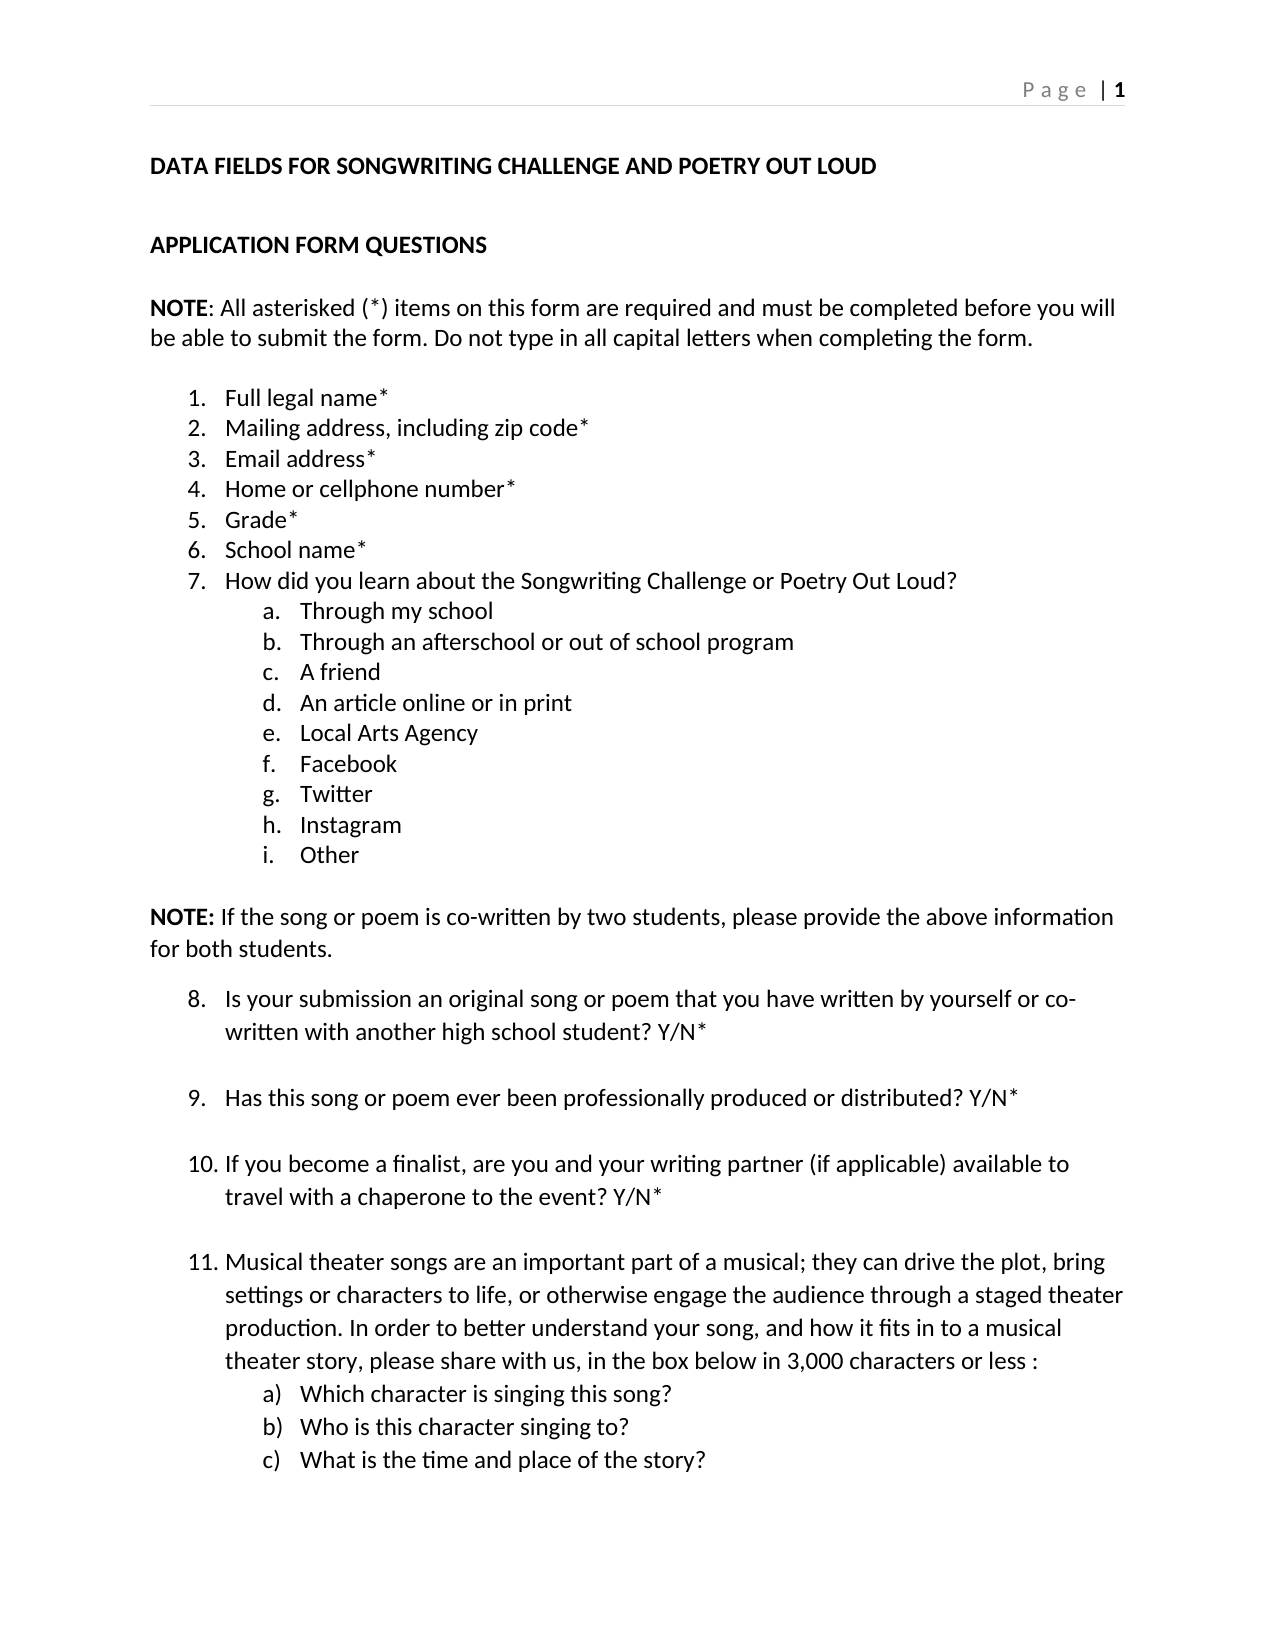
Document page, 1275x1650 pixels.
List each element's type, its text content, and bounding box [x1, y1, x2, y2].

list Facebook [262, 748, 1125, 779]
list Has this song or poem ever been professionally produced or distributed? Y/N* [187, 1082, 1125, 1112]
text APPLICATION FORM QUESTIONS [150, 229, 1125, 260]
list Through an afterschool or out of school program [262, 626, 1125, 657]
list Local Arts Agency [262, 718, 1125, 748]
list Home or cellphone number* [187, 473, 1125, 504]
text DATA FIELDS FOR SONGWRITING CHALLENGE AND POETRY OUT LOUD [150, 150, 1125, 211]
list Through my school [262, 596, 1125, 626]
list Instagram [262, 809, 1125, 840]
list An article online or in print [262, 687, 1125, 718]
list Who is this character singing to? [262, 1411, 1125, 1442]
list Twitter [262, 779, 1125, 809]
list Other [262, 840, 1125, 870]
text NOTE: All asterisked (*) items on this form are required and must be completed before you will be able to submit the form. Do not type in all capital letters when completing the form. [150, 292, 1125, 353]
list Which character is singing this song? [262, 1378, 1125, 1409]
list Grade* [187, 504, 1125, 534]
list Full legal name* [187, 382, 1125, 412]
list Is your submission an original song or poem that you have written by yourself or co-written with another high school student? Y/N* [187, 983, 1125, 1047]
list If you become a finalist, are you and your writing partner (if applicable) available to travel with a chaperone to the event? Y/N* [187, 1148, 1125, 1211]
text NOTE: If the song or poem is co-written by two students, please provide the above information for both students. [150, 901, 1125, 964]
list What is the time and place of the story? [262, 1444, 1125, 1474]
list Mailing address, including zip code* [187, 412, 1125, 443]
list School name* [187, 534, 1125, 565]
list A friend [262, 657, 1125, 687]
list Email address* [187, 443, 1125, 473]
list How did you learn about the Songwriting Challenge or Poetry Out Loud? [187, 565, 1125, 596]
list Musical theater songs are an important part of a musical; they can drive the plot, bring settings or characters to life, or otherwise engage the audience through a staged theater production. In order to better understand your song, and how it fits in to a musical theater story, please share with us, in the box below in 3,000 characters or less : [187, 1247, 1125, 1376]
